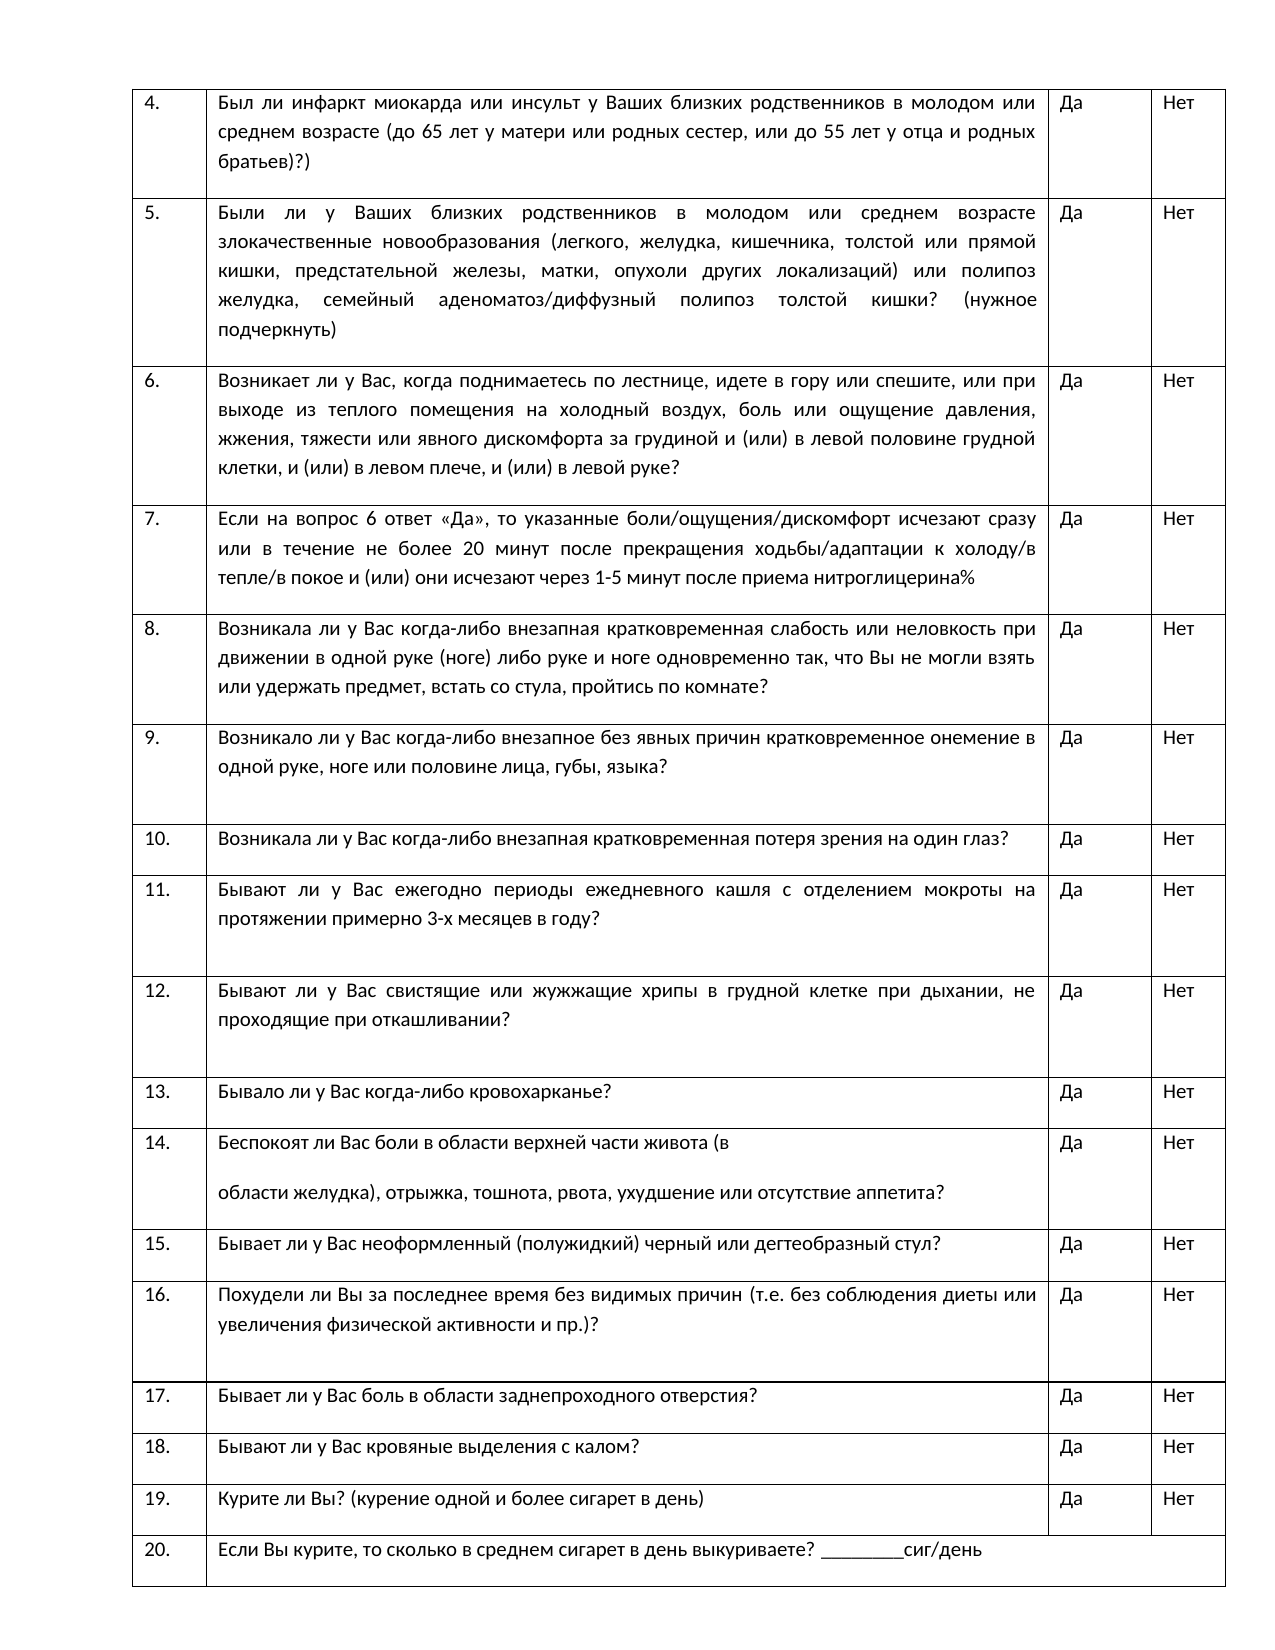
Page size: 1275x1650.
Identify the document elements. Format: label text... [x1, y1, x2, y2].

table_cell Были ли у Ваших близких родственников в молодом или среднем возрасте злокачественные новообразования (легкого, желудка, кишечника, толстой или прямой кишки, предстательной железы, матки, опухоли других локализаций) или полипоз желудка, семейный аденоматоз/диффузный полипоз толстой кишки? (нужное подчеркнуть) [207, 199, 1048, 366]
table_cell 7. [133, 506, 206, 614]
table_cell Да [1049, 1078, 1151, 1128]
table_cell 14. [133, 1129, 206, 1229]
table_cell Бывают ли у Вас свистящие или жужжащие хрипы в грудной клетке при дыхании, не проходящие при откашливании? [207, 977, 1048, 1077]
table_cell Нет [1152, 506, 1225, 614]
table_cell Нет [1152, 1434, 1225, 1484]
table_cell Бывает ли у Вас боль в области заднепроходного отверстия? [207, 1383, 1048, 1432]
table_cell Нет [1152, 1383, 1225, 1432]
table_cell Нет [1152, 876, 1225, 976]
table_cell 17. [133, 1383, 206, 1432]
table_cell Бывают ли у Вас кровяные выделения с калом? [207, 1434, 1048, 1484]
table_cell Да [1049, 725, 1151, 824]
table_cell Да [1049, 199, 1151, 366]
table_cell Нет [1152, 1485, 1225, 1535]
table_cell Нет [1152, 199, 1225, 366]
table_cell Да [1049, 615, 1151, 723]
table_cell Был ли инфаркт миокарда или инсульт у Ваших близких родственников в молодом или среднем возрасте (до 65 лет у матери или родных сестер, или до 55 лет у отца и родных братьев)?) [207, 90, 1048, 198]
table_cell Нет [1152, 977, 1225, 1077]
table_cell 10. [133, 825, 206, 875]
table_cell Да [1049, 90, 1151, 198]
table_cell Нет [1152, 1078, 1225, 1128]
table_cell Да [1049, 1129, 1151, 1229]
table_cell Да [1049, 977, 1151, 1077]
table_cell Нет [1152, 90, 1225, 198]
table_cell 11. [133, 876, 206, 976]
table_cell 12. [133, 977, 206, 1077]
table_cell Бывают ли у Вас ежегодно периоды ежедневного кашля с отделением мокроты на протяжении примерно 3-х месяцев в году? [207, 876, 1048, 976]
table_cell 4. [133, 90, 206, 198]
table_cell 16. [133, 1282, 206, 1381]
table_cell Возникает ли у Вас, когда поднимаетесь по лестнице, идете в гору или спешите, или при выходе из теплого помещения на холодный воздух, боль или ощущение давления, жжения, тяжести или явного дискомфорта за грудиной и (или) в левой половине грудной клетки, и (или) в левом плече, и (или) в левой руке? [207, 367, 1048, 504]
table_cell Нет [1152, 1282, 1225, 1381]
table_cell 5. [133, 199, 206, 366]
table_cell Нет [1152, 367, 1225, 504]
table_cell Нет [1152, 1129, 1225, 1229]
table_cell Если на вопрос 6 ответ «Да», то указанные боли/ощущения/дискомфорт исчезают сразу или в течение не более 20 минут после прекращения ходьбы/адаптации к холоду/в тепле/в покое и (или) они исчезают через 1-5 минут после приема нитроглицерина% [207, 506, 1048, 614]
table_cell Возникала ли у Вас когда-либо внезапная кратковременная потеря зрения на один глаз? [207, 825, 1048, 875]
table_cell 8. [133, 615, 206, 723]
table_cell 19. [133, 1485, 206, 1535]
table_cell Курите ли Вы? (курение одной и более сигарет в день) [207, 1485, 1048, 1535]
table_cell Да [1049, 876, 1151, 976]
table_cell Да [1049, 1383, 1151, 1432]
table_cell Нет [1152, 615, 1225, 723]
table_cell Нет [1152, 825, 1225, 875]
table_cell Нет [1152, 1230, 1225, 1281]
table_cell 15. [133, 1230, 206, 1281]
table_cell Да [1049, 367, 1151, 504]
table_cell Возникала ли у Вас когда-либо внезапная кратковременная слабость или неловкость при движении в одной руке (ноге) либо руке и ноге одновременно так, что Вы не могли взять или удержать предмет, встать со стула, пройтись по комнате? [207, 615, 1048, 723]
table_cell 13. [133, 1078, 206, 1128]
table_cell Да [1049, 1282, 1151, 1381]
table_cell Беспокоят ли Вас боли в области верхней части живота (в области желудка), отрыжка, тошнота, рвота, ухудшение или отсутствие аппетита? [207, 1129, 1048, 1229]
table_cell Бывало ли у Вас когда-либо кровохарканье? [207, 1078, 1048, 1128]
table_cell Бывает ли у Вас неоформленный (полужидкий) черный или дегтеобразный стул? [207, 1230, 1048, 1281]
table_cell Да [1049, 1485, 1151, 1535]
table_cell Да [1049, 1434, 1151, 1484]
table_cell Если Вы курите, то сколько в среднем сигарет в день выкуриваете? ________сиг/день [207, 1536, 1225, 1586]
table_cell Нет [1152, 725, 1225, 824]
table_cell 6. [133, 367, 206, 504]
table_cell 9. [133, 725, 206, 824]
table_cell Похудели ли Вы за последнее время без видимых причин (т.е. без соблюдения диеты или увеличения физической активности и пр.)? [207, 1282, 1048, 1381]
table_cell Да [1049, 825, 1151, 875]
table_cell Да [1049, 1230, 1151, 1281]
table_cell Возникало ли у Вас когда-либо внезапное без явных причин кратковременное онемение в одной руке, ноге или половине лица, губы, языка? [207, 725, 1048, 824]
table_cell 18. [133, 1434, 206, 1484]
table_cell Да [1049, 506, 1151, 614]
table_cell 20. [133, 1536, 206, 1586]
